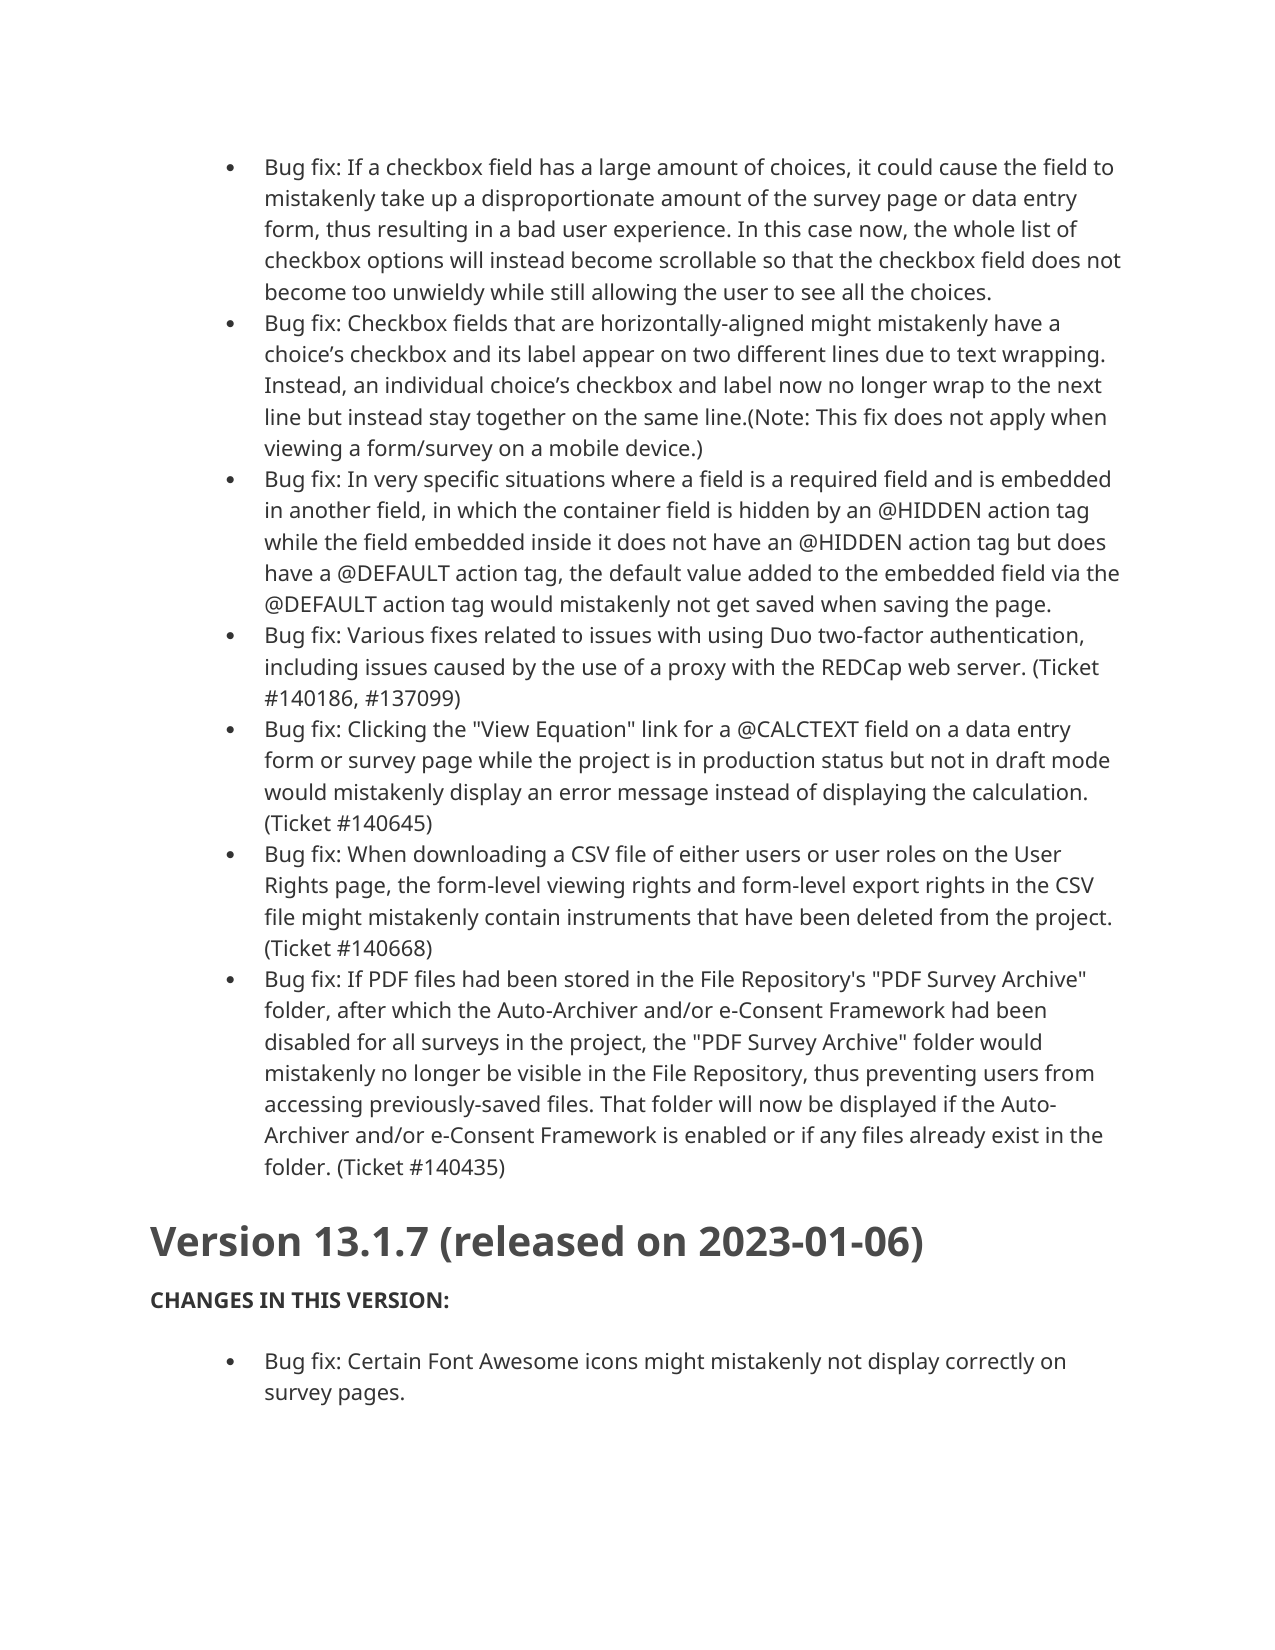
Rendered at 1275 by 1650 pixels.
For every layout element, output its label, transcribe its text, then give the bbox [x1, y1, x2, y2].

list Bug fix: Clicking the "View Equation" link for a @CALCTEXT field on a data entry form or survey page while the project is in production status but not in draft mode would mistakenly display an error message instead of displaying the calculation. (Ticket #140645) [227, 712, 1125, 837]
list Bug fix: Certain Font Awesome icons might mistakenly not display correctly on survey pages. [227, 1344, 1125, 1407]
text CHANGES IN THIS VERSION: [150, 1280, 1125, 1315]
list Bug fix: If PDF files had been stored in the File Repository's "PDF Survey Archive" folder, after which the Auto-Archiver and/or e-Consent Framework had been disabled for all surveys in the project, the "PDF Survey Archive" folder would mistakenly no longer be visible in the File Repository, thus preventing users from accessing previously-saved files. That folder will now be displayed if the Auto-Archiver and/or e-Consent Framework is enabled or if any files already exist in the folder. (Ticket #140435) [227, 962, 1125, 1181]
list Bug fix: Various fixes related to issues with using Duo two-factor authentication, including issues caused by the use of a proxy with the REDCap web server. (Ticket #140186, #137099) [227, 619, 1125, 712]
text Version 13.1.7 (released on 2023-01-06) [150, 1212, 1125, 1268]
list Bug fix: If a checkbox field has a large amount of choices, it could cause the field to mistakenly take up a disproportionate amount of the survey page or data entry form, thus resulting in a bad user experience. In this case now, the whole list of checkbox options will instead become scrollable so that the checkbox field does not become too unwieldy while still allowing the user to see all the choices. [227, 150, 1125, 306]
list Bug fix: Checkbox fields that are horizontally-aligned might mistakenly have a choice’s checkbox and its label appear on two different lines due to text wrapping. Instead, an individual choice’s checkbox and label now no longer wrap to the next line but instead stay together on the same line.(Note: This fix does not apply when viewing a form/survey on a mobile device.) [227, 306, 1125, 462]
list Bug fix: In very specific situations where a field is a required field and is embedded in another field, in which the container field is hidden by an @HIDDEN action tag while the field embedded inside it does not have an @HIDDEN action tag but does have a @DEFAULT action tag, the default value added to the embedded field via the @DEFAULT action tag would mistakenly not get saved when saving the page. [227, 462, 1125, 619]
list Bug fix: When downloading a CSV file of either users or user roles on the User Rights page, the form-level viewing rights and form-level export rights in the CSV file might mistakenly contain instruments that have been deleted from the project. (Ticket #140668) [227, 837, 1125, 962]
